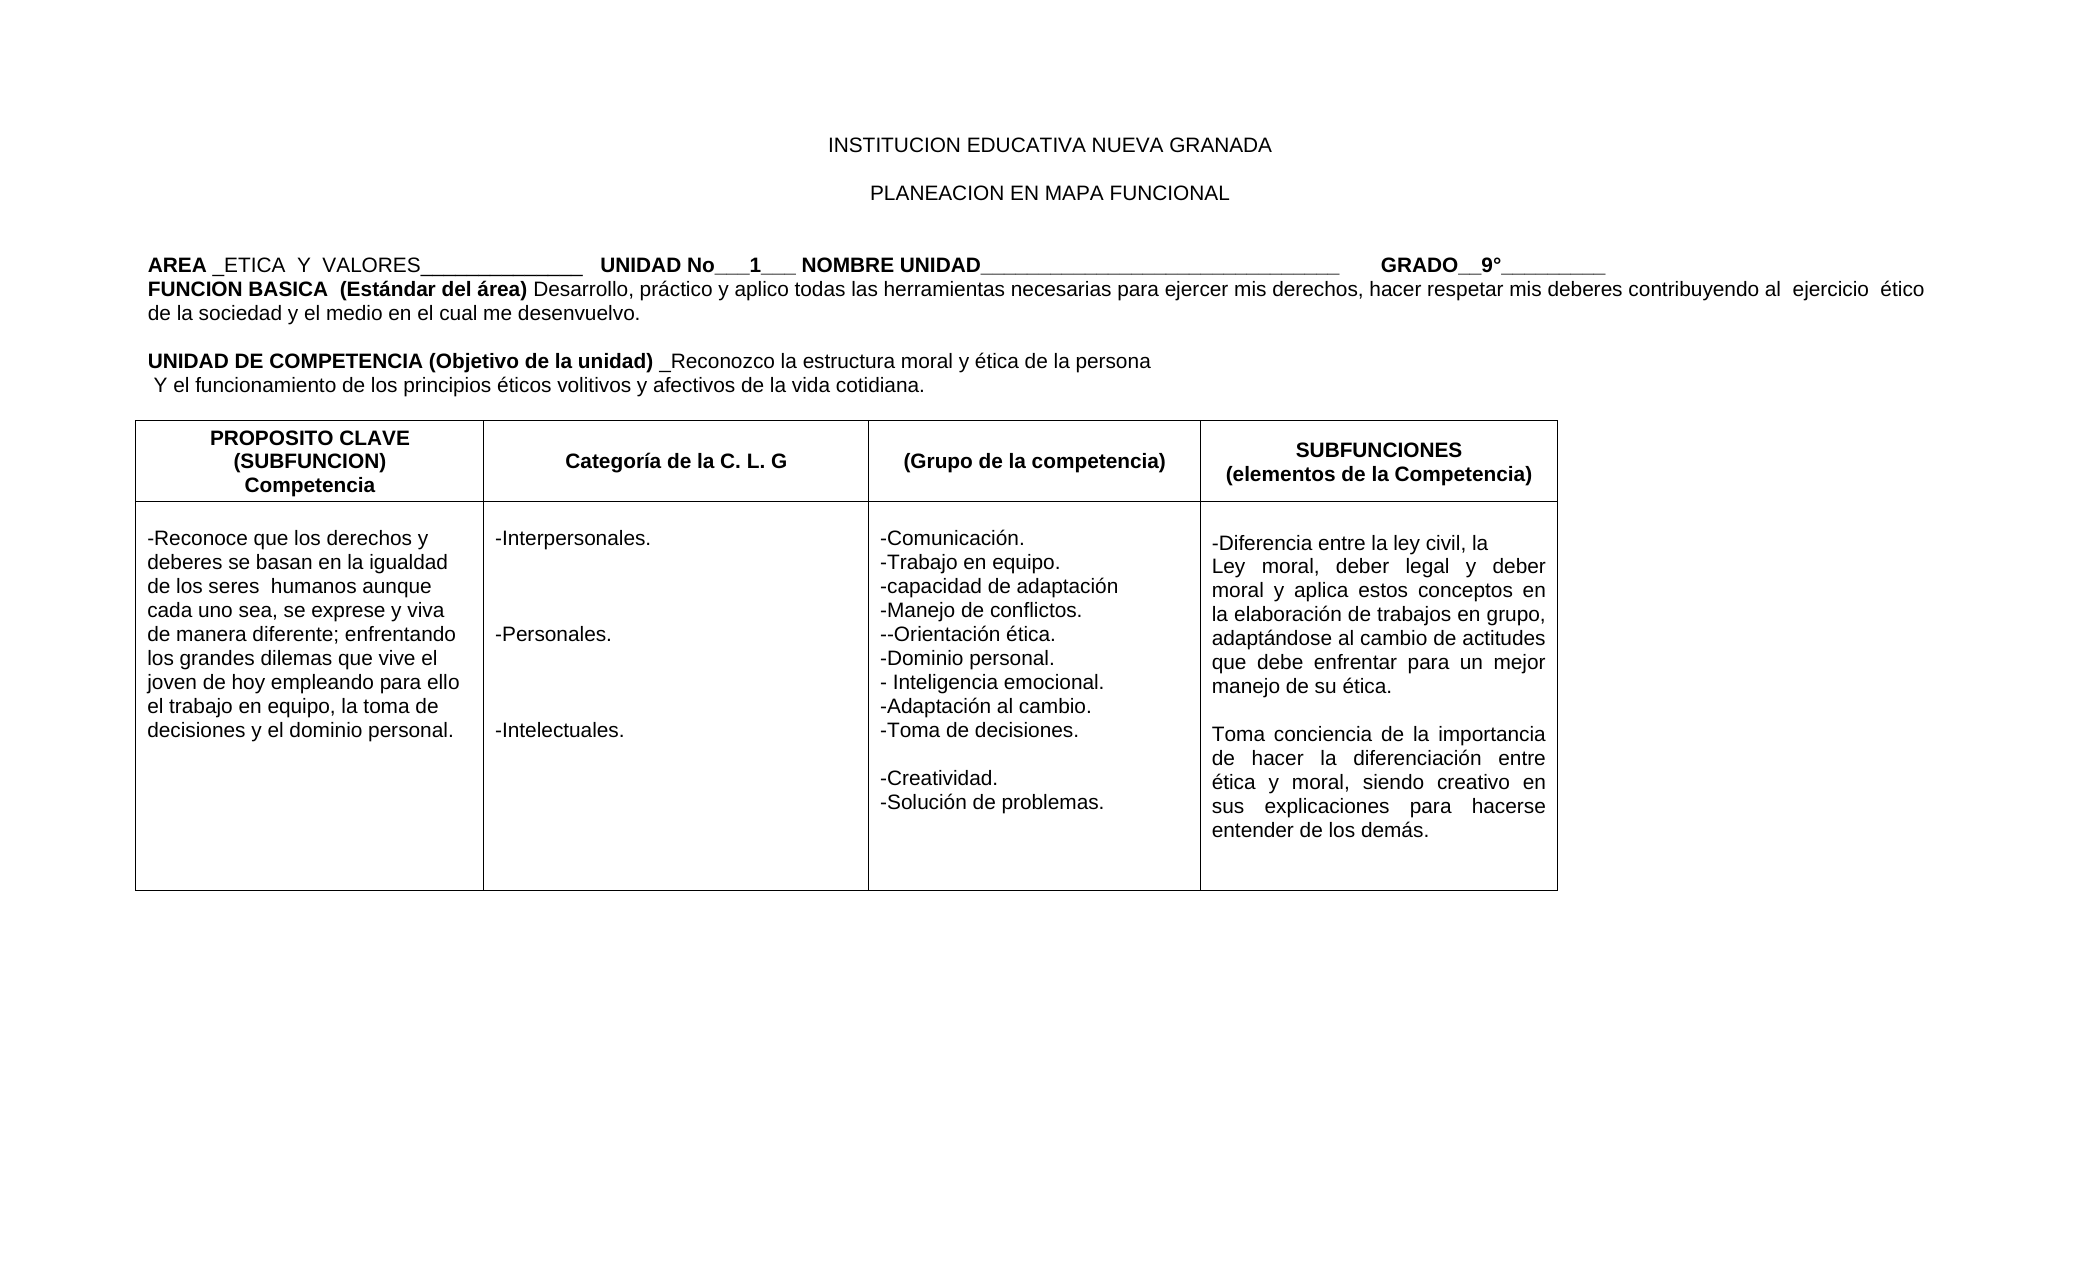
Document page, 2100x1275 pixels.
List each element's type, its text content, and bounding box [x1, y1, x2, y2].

text UNIDAD DE COMPETENCIA (Objetivo de la unidad) _Reconozco la estructura moral y ética de la persona [148, 348, 1952, 372]
text PLANEACION EN MAPA FUNCIONAL [148, 181, 1952, 205]
table_header PROPOSITO CLAVE (SUBFUNCION) Competencia [136, 421, 483, 501]
table_cell -Diferencia entre la ley civil, la Ley moral, deber legal y deber moral y aplica estos conceptos en la elaboración de trabajos en grupo, adaptándose al cambio de actitudes que debe enfrentar para un mejor manejo de su ética. Toma conciencia de la importancia de hacer la diferenciación entre ética y moral, siendo creativo en sus explicaciones para hacerse entender de los demás. [1201, 502, 1557, 890]
table_cell -Interpersonales. -Personales. -Intelectuales. [484, 502, 868, 890]
table_cell -Comunicación. -Trabajo en equipo. -capacidad de adaptación -Manejo de conflictos. --Orientación ética. -Dominio personal. - Inteligencia emocional. -Adaptación al cambio. -Toma de decisiones. -Creatividad. -Solución de problemas. [869, 502, 1200, 890]
text INSTITUCION EDUCATIVA NUEVA GRANADA [148, 133, 1952, 157]
table_header SUBFUNCIONES (elementos de la Competencia) [1201, 421, 1557, 501]
table_header Categoría de la C. L. G [484, 421, 868, 501]
table_cell -Reconoce que los derechos y deberes se basan en la igualdad de los seres humanos aunque cada uno sea, se exprese y viva de manera diferente; enfrentando los grandes dilemas que vive el joven de hoy empleando para ello el trabajo en equipo, la toma de decisiones y el dominio personal. [136, 502, 483, 890]
table_header (Grupo de la competencia) [869, 421, 1200, 501]
text AREA _ETICA Y VALORES______________ UNIDAD No___1___ NOMBRE UNIDAD_______________________________ GRADO__9°_________ [148, 253, 1952, 277]
text Y el funcionamiento de los principios éticos volitivos y afectivos de la vida cotidiana. [148, 372, 1952, 396]
text FUNCION BASICA (Estándar del área) Desarrollo, práctico y aplico todas las herramientas necesarias para ejercer mis derechos, hacer respetar mis deberes contribuyendo al ejercicio ético de la sociedad y el medio en el cual me desenvuelvo. [148, 277, 1952, 324]
